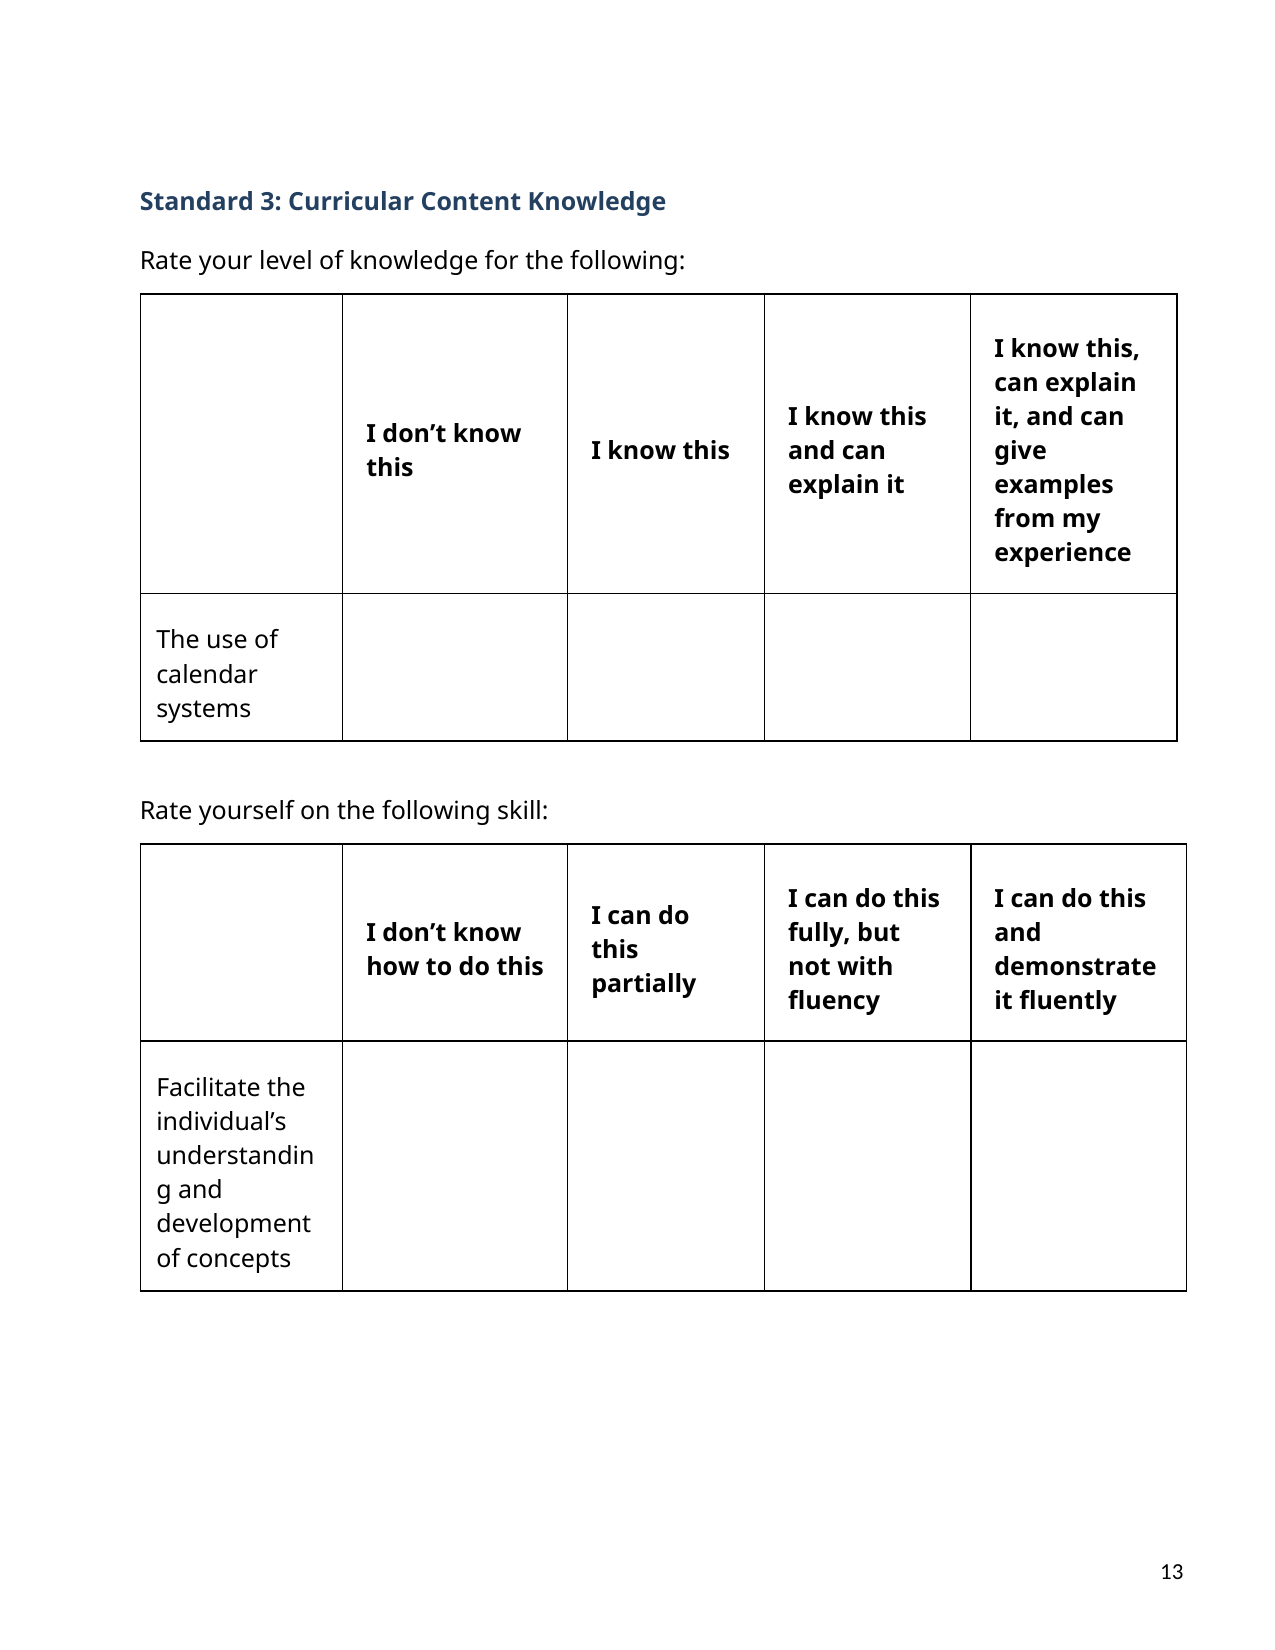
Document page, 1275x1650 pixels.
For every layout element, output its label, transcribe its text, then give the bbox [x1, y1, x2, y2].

table_header I can do this partially [568, 845, 764, 1040]
table_cell [568, 594, 764, 740]
table_header I don’t know how to do this [343, 845, 567, 1040]
table_header I know this, can explain it, and can give examples from my experience [971, 295, 1176, 592]
table_cell [568, 1042, 764, 1290]
table_cell [343, 1042, 567, 1290]
table_header I don’t know this [343, 295, 567, 592]
table_cell [971, 594, 1176, 740]
text Rate your level of knowledge for the following: [139, 242, 1137, 276]
table_cell The use of calendar systems [141, 594, 342, 740]
subtitle Standard 3: Curricular Content Knowledge [139, 183, 1137, 217]
table_header [141, 845, 342, 1040]
table_header I know this and can explain it [765, 295, 970, 592]
table_header [141, 295, 342, 592]
table_header I can do this fully, but not with fluency [765, 845, 970, 1040]
text Rate yourself on the following skill: [139, 792, 1137, 826]
table_cell [765, 594, 970, 740]
table_header I know this [568, 295, 764, 592]
table_cell [765, 1042, 970, 1290]
table_cell [972, 1042, 1186, 1290]
table_cell Facilitate the individual’s understanding and development of concepts [141, 1042, 342, 1290]
table_cell [343, 594, 567, 740]
table_header I can do this and demonstrate it fluently [972, 845, 1186, 1040]
